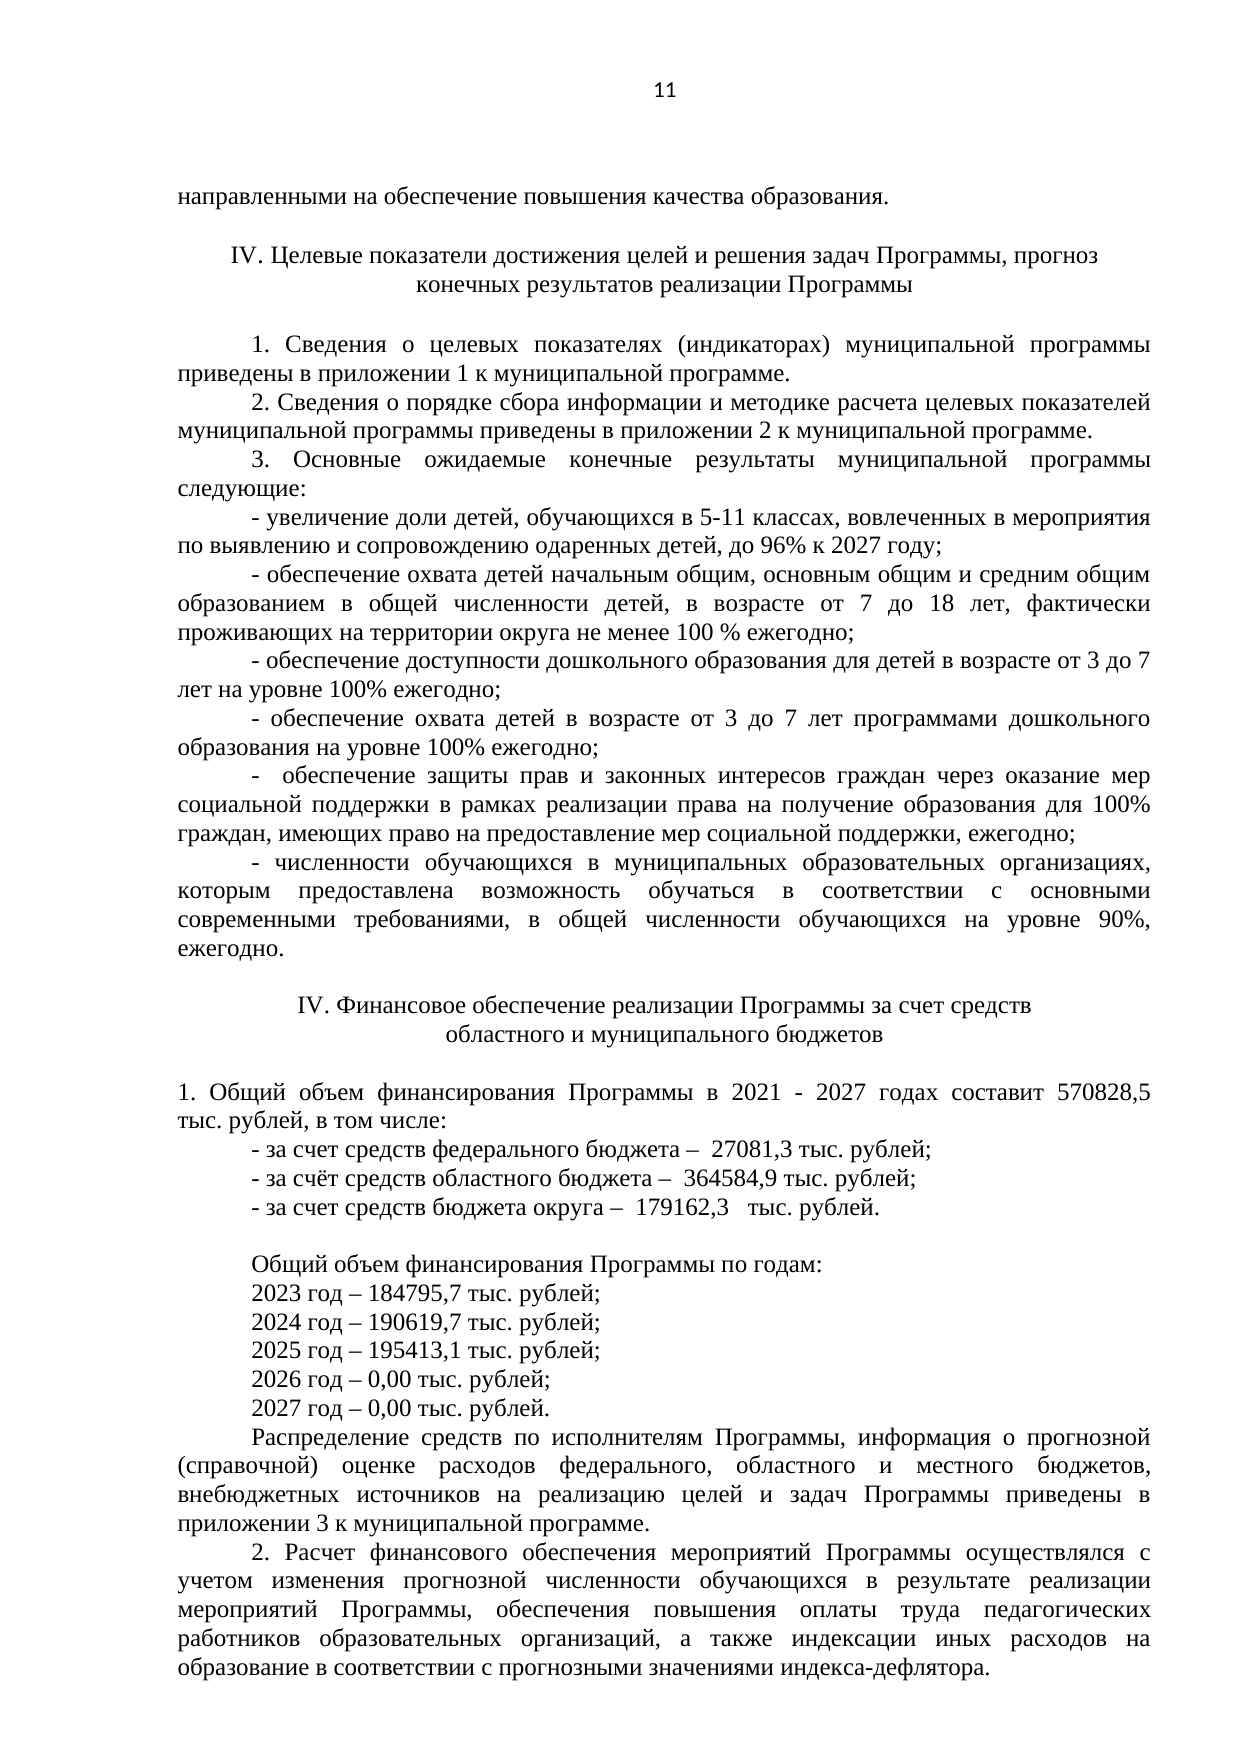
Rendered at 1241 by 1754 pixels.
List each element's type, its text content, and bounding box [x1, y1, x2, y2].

text 2024 год – 190619,7 тыс. рублей; [177, 1307, 1152, 1336]
text 1. Общий объем финансирования Программы в 2021 - 2027 годах составит 570828,5 тыс. рублей, в том числе: [177, 1077, 1152, 1134]
text - за счет средств бюджета округа – 179162,3 тыс. рублей. [177, 1192, 1152, 1221]
text Распределение средств по исполнителям Программы, информация о прогнозной (справочной) оценке расходов федерального, областного и местного бюджетов, внебюджетных источников на реализацию целей и задач Программы приведены в приложении 3 к муниципальной программе. [177, 1422, 1152, 1537]
text 2023 год – 184795,7 тыс. рублей; [177, 1278, 1152, 1307]
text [177, 181, 1152, 209]
text 2. Расчет финансового обеспечения мероприятий Программы осуществлялся с учетом изменения прогнозной численности обучающихся в результате реализации мероприятий Программы, обеспечения повышения оплаты труда педагогических работников образовательных организаций, а также индексации иных расходов на образование в соответствии с прогнозными значениями индекса-дефлятора. [177, 1537, 1152, 1681]
text - за счёт средств областного бюджета – 364584,9 тыс. рублей; [177, 1163, 1152, 1192]
text 2026 год – 0,00 тыс. рублей; [177, 1364, 1152, 1393]
text - обеспечение доступности дошкольного образования для детей в возрасте от 3 до 7 лет на уровне 100% ежегодно; [177, 646, 1152, 703]
text 2025 год – 195413,1 тыс. рублей; [177, 1336, 1152, 1364]
text Общий объем финансирования Программы по годам: [177, 1249, 1152, 1278]
text 3. Основные ожидаемые конечные результаты муниципальной программы следующие: [177, 444, 1152, 502]
text IV. Финансовое обеспечение реализации Программы за счет средств [177, 991, 1152, 1019]
text - за счет средств федерального бюджета – 27081,3 тыс. рублей; [177, 1134, 1152, 1163]
text 2027 год – 0,00 тыс. рублей. [177, 1393, 1152, 1422]
text IV. Целевые показатели достижения целей и решения задач Программы, прогноз конечных результатов реализации Программы [177, 238, 1152, 298]
text областного и муниципального бюджетов [177, 1019, 1152, 1048]
text - увеличение доли детей, обучающихся в 5-11 классах, вовлеченных в мероприятия по выявлению и сопровождению одаренных детей, до 96% к 2027 году; [177, 502, 1152, 559]
text - численности обучающихся в муниципальных образовательных организациях, которым предоставлена возможность обучаться в соответствии с основными современными требованиями, в общей численности обучающихся на уровне 90%, ежегодно. [177, 847, 1152, 962]
text - обеспечение охвата детей в возрасте от 3 до 7 лет программами дошкольного образования на уровне 100% ежегодно; [177, 703, 1152, 761]
text 1. Сведения о целевых показателях (индикаторах) муниципальной программы приведены в приложении 1 к муниципальной программе. [177, 329, 1152, 387]
text 2. Сведения о порядке сбора информации и методике расчета целевых показателей муниципальной программы приведены в приложении 2 к муниципальной программе. [177, 387, 1152, 444]
text - обеспечение охвата детей начальным общим, основным общим и средним общим образованием в общей численности детей, в возрасте от 7 до 18 лет, фактически проживающих на территории округа не менее 100 % ежегодно; [177, 559, 1152, 646]
text - обеспечение защиты прав и законных интересов граждан через оказание мер социальной поддержки в рамках реализации права на получение образования для 100% граждан, имеющих право на предоставление мер социальной поддержки, ежегодно; [177, 761, 1152, 847]
